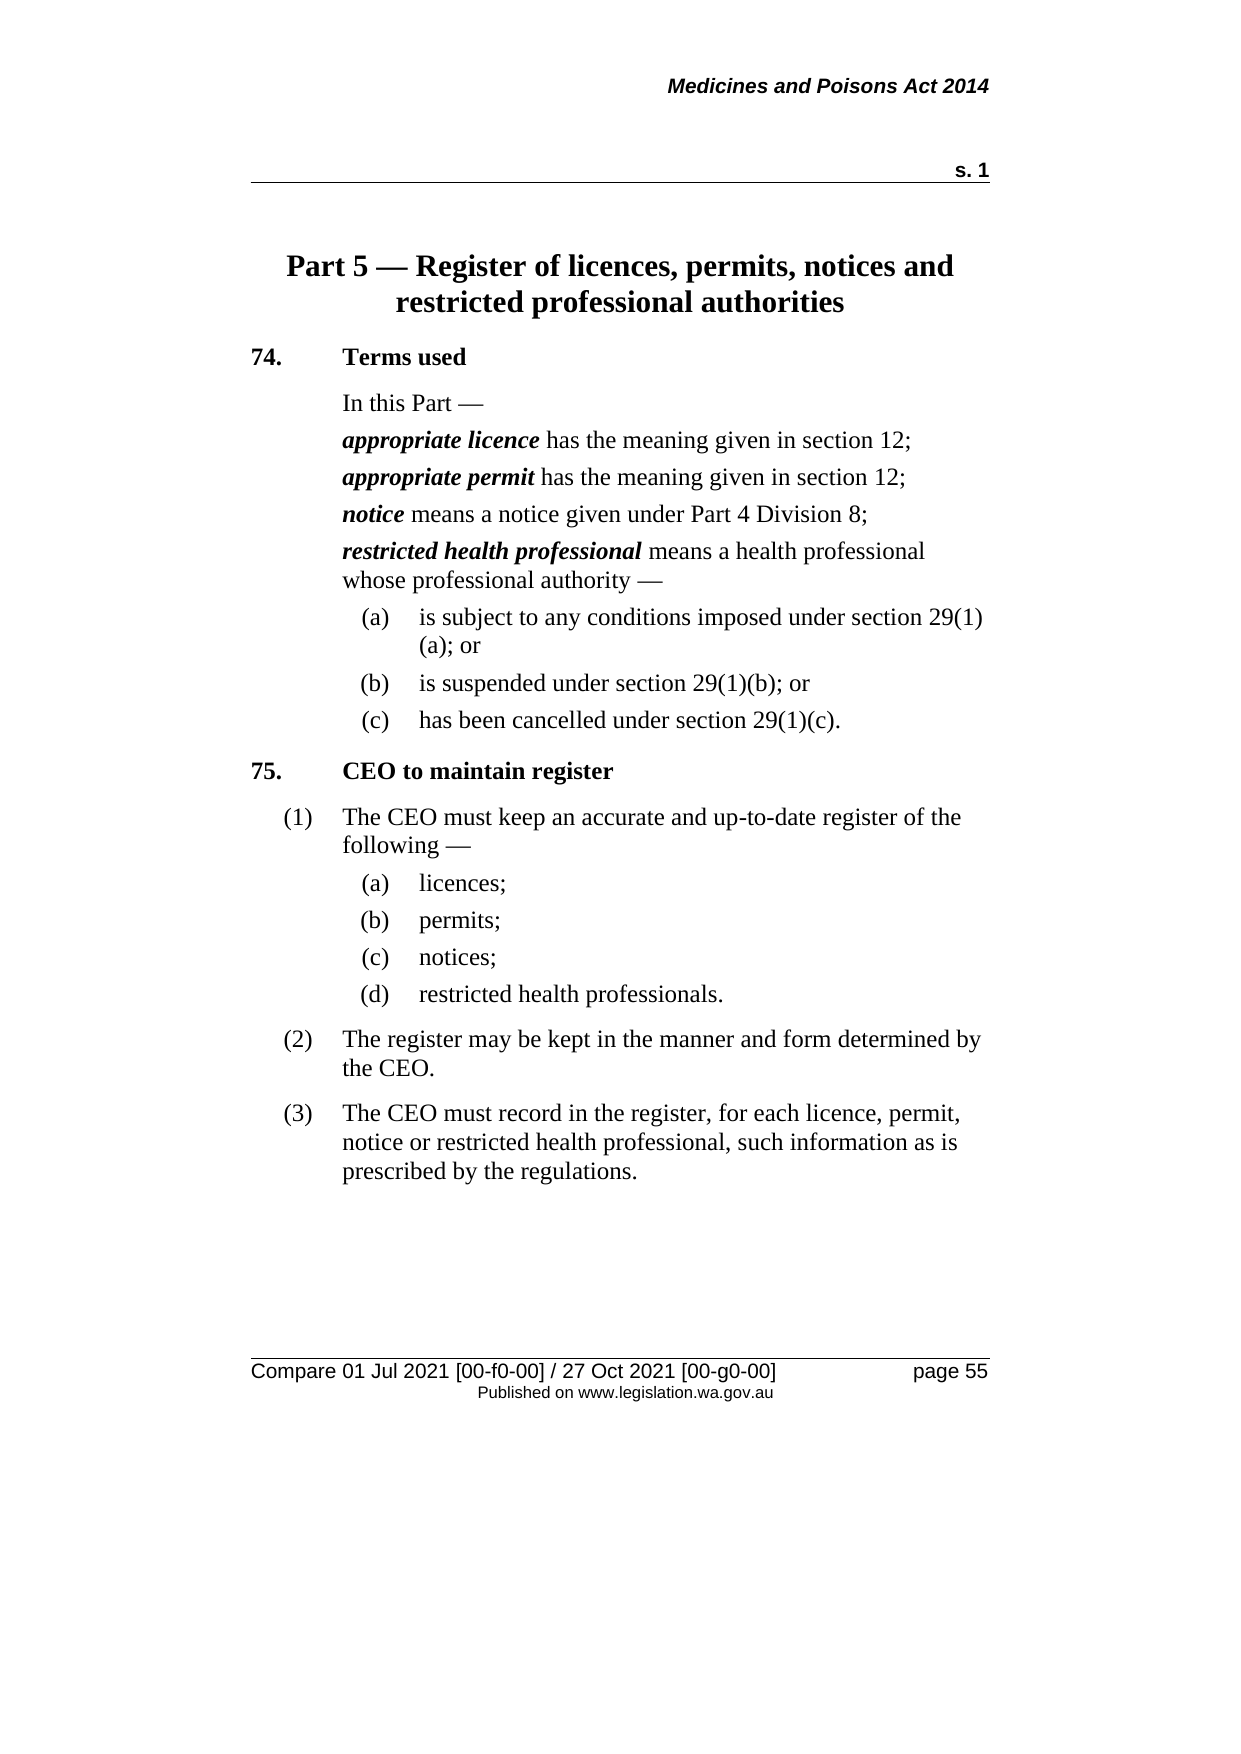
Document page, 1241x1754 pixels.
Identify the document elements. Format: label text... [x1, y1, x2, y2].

text (1) The CEO must keep an accurate and up-to-date register of the following — [251, 802, 990, 859]
text restricted health professional means a health professional whose professional authority — [251, 536, 990, 593]
text In this Part — [251, 388, 990, 416]
text (b) permits; [251, 905, 990, 933]
text notice means a notice given under Part 4 Division 8; [251, 499, 990, 528]
subtitle Part 5 — Register of licences, permits, notices and restricted professional authorities [251, 247, 990, 319]
subtitle 75. CEO to maintain register [251, 756, 990, 785]
text (2) The register may be kept in the manner and form determined by the CEO. [251, 1024, 990, 1082]
text (b) is suspended under section 29(1)(b); or [251, 668, 990, 696]
text (c) notices; [251, 942, 990, 971]
text (3) The CEO must record in the register, for each licence, permit, notice or restricted health professional, such information as is prescribed by the regulations. [251, 1098, 990, 1185]
text (c) has been cancelled under section 29(1)(c). [251, 705, 990, 733]
text (d) restricted health professionals. [251, 979, 990, 1008]
subtitle 74. Terms used [251, 342, 990, 371]
text (a) is subject to any conditions imposed under section 29(1)(a); or [251, 602, 990, 659]
text appropriate permit has the meaning given in section 12; [251, 462, 990, 491]
text (a) licences; [251, 868, 990, 896]
text appropriate licence has the meaning given in section 12; [251, 425, 990, 453]
